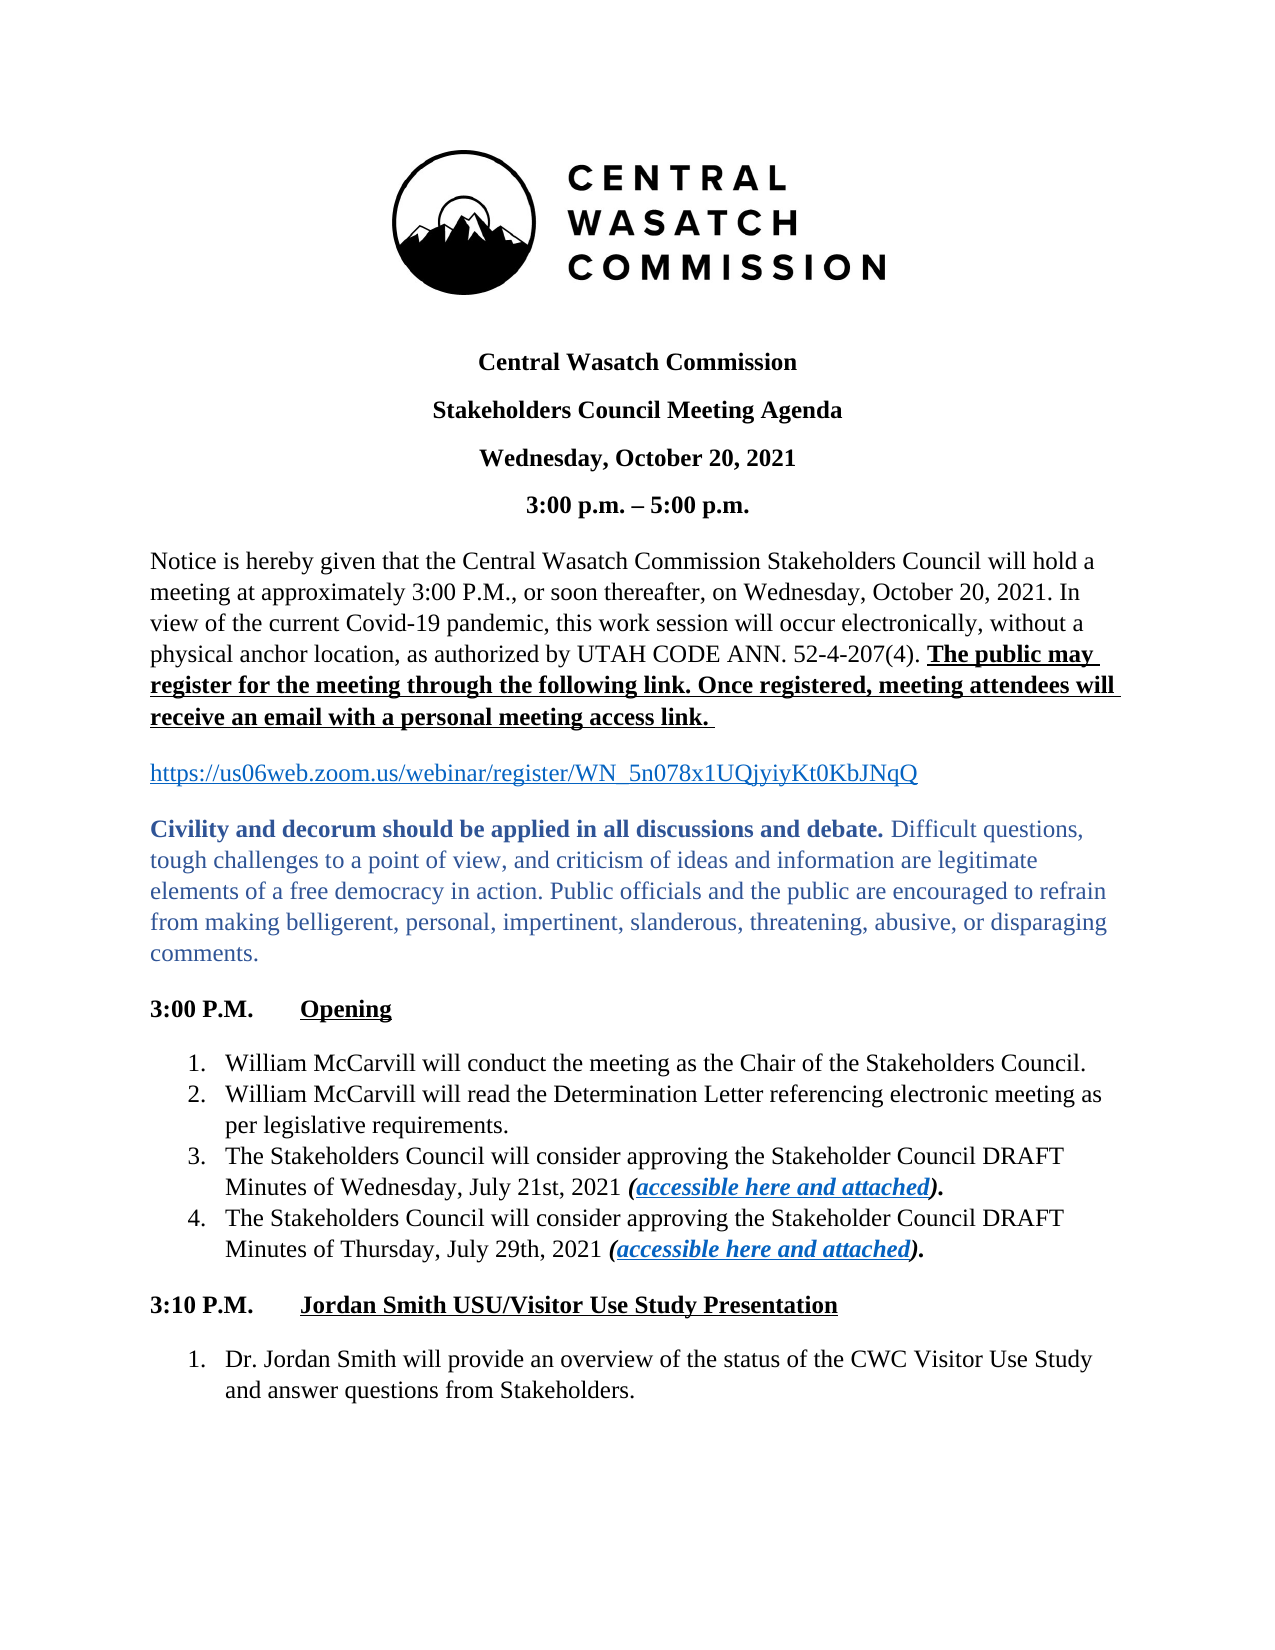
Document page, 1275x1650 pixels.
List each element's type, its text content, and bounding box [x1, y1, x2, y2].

text 3:10 P.M. Jordan Smith USU/Visitor Use Study Presentation [150, 1290, 1125, 1319]
list William McCarvill will conduct the meeting as the Chair of the Stakeholders Council. [187, 1048, 1125, 1076]
text Notice is hereby given that the Central Wasatch Commission Stakeholders Council will hold a meeting at approximately 3:00 P.M., or soon thereafter, on Wednesday, October 20, 2021. In view of the current Covid-19 pandemic, this work session will occur electronically, without a physical anchor location, as authorized by UTAH CODE ANN. 52-4-207(4). The public may register for the meeting through the following link. Once registered, meeting attendees will receive an email with a personal meeting access link. [150, 546, 1125, 730]
list The Stakeholders Council will consider approving the Stakeholder Council DRAFT Minutes of Thursday, July 29th, 2021 (accessible here and attached). [187, 1203, 1125, 1263]
text 3:00 p.m. – 5:00 p.m. [150, 490, 1125, 519]
text https://us06web.zoom.us/webinar/register/WN_5n078x1UQjyiyKt0KbJNqQ [150, 758, 1125, 786]
text 3:00 P.M. Opening [150, 994, 1125, 1023]
list Dr. Jordan Smith will provide an overview of the status of the CWC Visitor Use Study and answer questions from Stakeholders. [187, 1344, 1125, 1403]
picture [390, 150, 885, 295]
list The Stakeholders Council will consider approving the Stakeholder Council DRAFT Minutes of Wednesday, July 21st, 2021 (accessible here and attached). [187, 1141, 1125, 1201]
list William McCarvill will read the Determination Letter referencing electronic meeting as per legislative requirements. [187, 1079, 1125, 1138]
text Civility and decorum should be applied in all discussions and debate. Difficult questions, tough challenges to a point of view, and criticism of ideas and information are legitimate elements of a free democracy in action. Public officials and the public are encouraged to refrain from making belligerent, personal, impertinent, slanderous, threatening, abusive, or disparaging comments. [150, 814, 1125, 967]
text Stakeholders Council Meeting Agenda [150, 395, 1125, 424]
text Wednesday, October 20, 2021 [150, 443, 1125, 471]
text Central Wasatch Commission [150, 347, 1125, 376]
